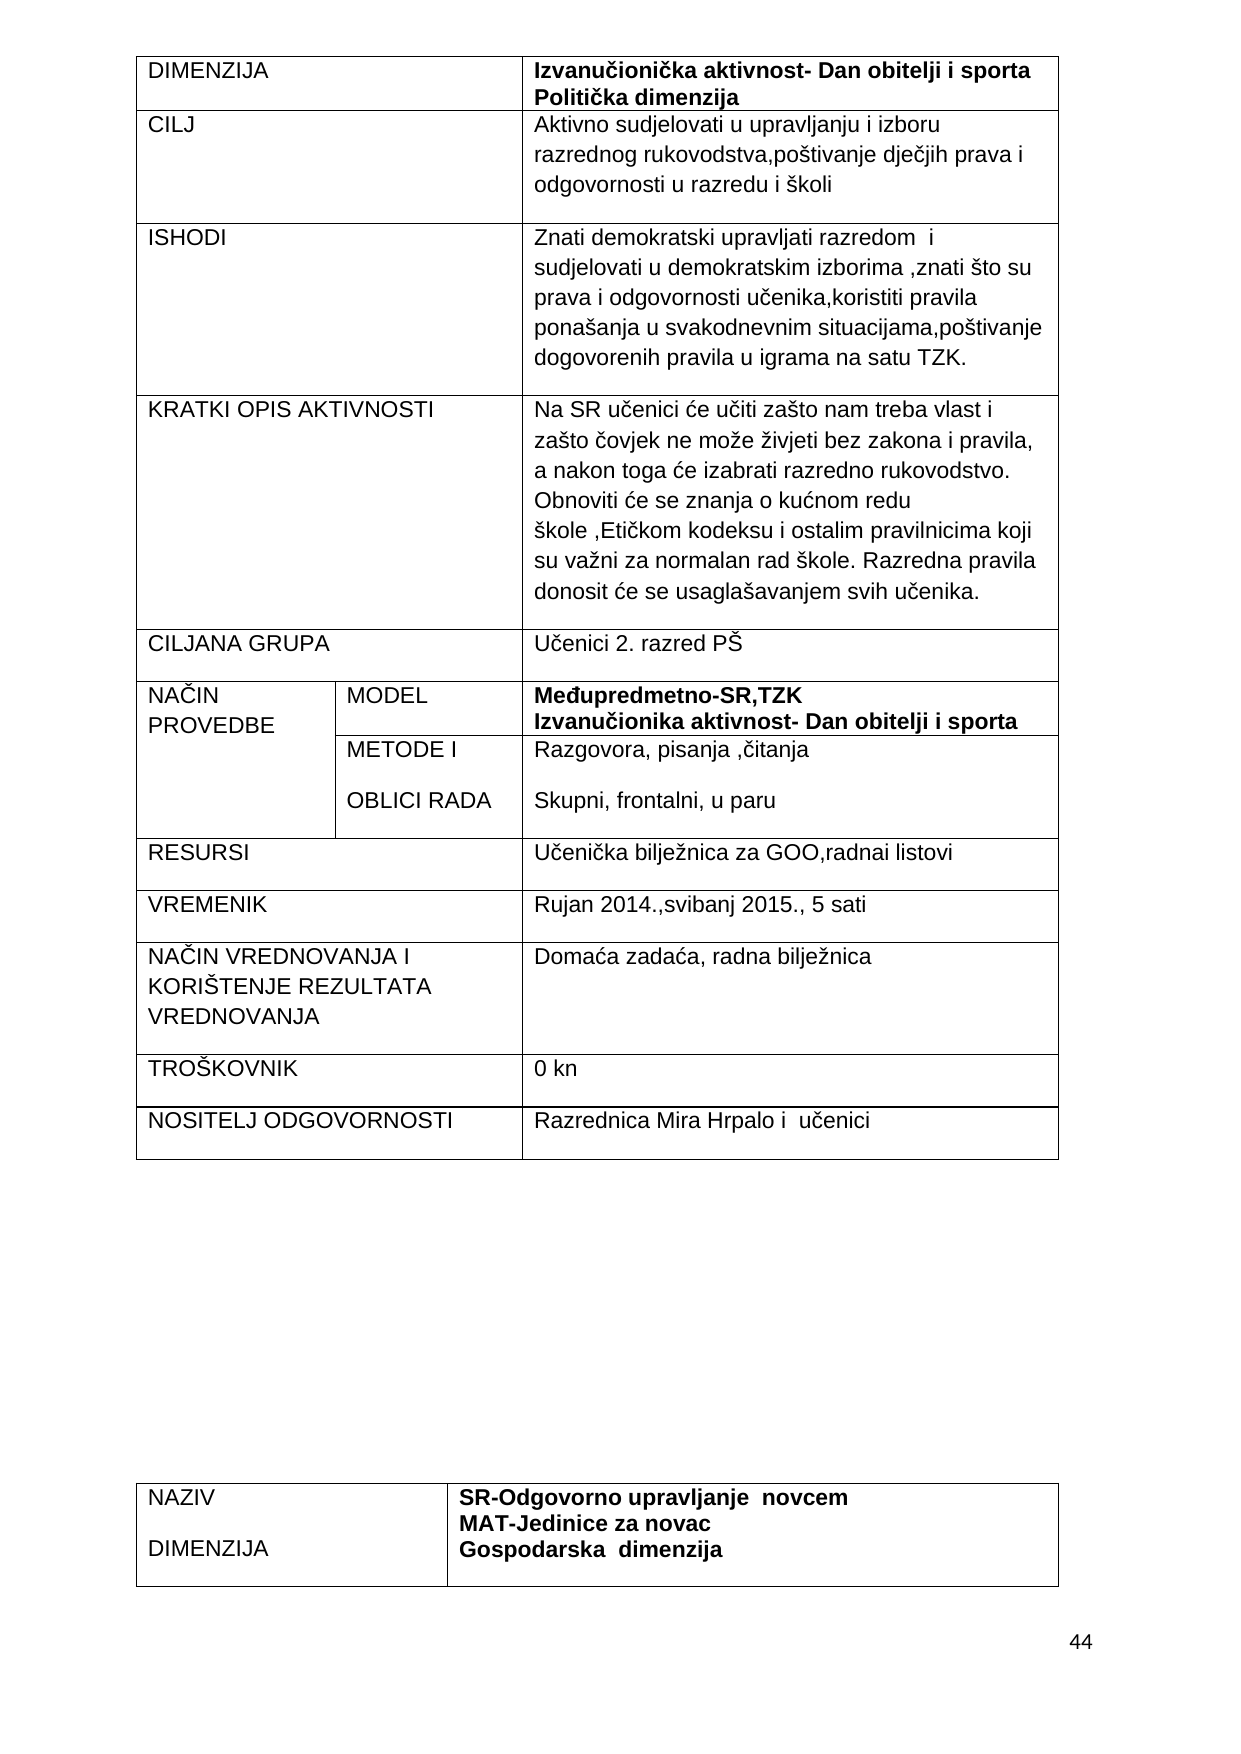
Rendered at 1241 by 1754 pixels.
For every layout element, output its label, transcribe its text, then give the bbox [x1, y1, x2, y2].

table_cell NOSITELJ ODGOVORNOSTI [137, 1108, 522, 1158]
table_cell Učenička bilježnica za GOO,radnai listovi [523, 839, 1058, 890]
table_cell ISHODI [137, 224, 522, 395]
table_header NAZIV DIMENZIJA [137, 1484, 447, 1586]
table_cell MODEL [336, 682, 522, 734]
table_cell TROŠKOVNIK [137, 1055, 522, 1106]
table_cell METODE I OBLICI RADA [336, 736, 522, 838]
table_cell Međupredmetno-SR,TZK Izvanučionika aktivnost- Dan obitelji i sporta [523, 682, 1058, 734]
table_cell Znati demokratski upravljati razredom i sudjelovati u demokratskim izborima ,znati što su prava i odgovornosti učenika,koristiti pravila ponašanja u svakodnevnim situacijama,poštivanje dogovorenih pravila u igrama na satu TZK. [523, 224, 1058, 395]
table_cell RESURSI [137, 839, 522, 890]
table_cell Domaća zadaća, radna bilježnica [523, 943, 1058, 1054]
table_cell Razgovora, pisanja ,čitanja Skupni, frontalni, u paru [523, 736, 1058, 838]
table_header NAZIV DIMENZIJA [137, 57, 522, 110]
table_header SR-Odgovorno upravljanje novcem MAT-Jedinice za novac Gospodarska dimenzija [448, 1484, 1058, 1586]
table_cell KRATKI OPIS AKTIVNOSTI [137, 396, 522, 629]
table_cell Na SR učenici će učiti zašto nam treba vlast i zašto čovjek ne može živjeti bez zakona i pravila, a nakon toga će izabrati razredno rukovodstvo. Obnoviti će se znanja o kućnom redu škole ,Etičkom kodeksu i ostalim pravilnicima koji su važni za normalan rad škole. Razredna pravila donosit će se usaglašavanjem svih učenika. [523, 396, 1058, 629]
table_cell Rujan 2014.,svibanj 2015., 5 sati [523, 891, 1058, 942]
table_cell 0 kn [523, 1055, 1058, 1106]
table_cell Aktivno sudjelovati u upravljanju i izboru razrednog rukovodstva,poštivanje dječjih prava i odgovornosti u razredu i školi [523, 111, 1058, 222]
table_cell CILJ [137, 111, 522, 222]
table_cell NAČIN PROVEDBE [137, 682, 335, 838]
table_cell NAČIN VREDNOVANJA I KORIŠTENJE REZULTATA VREDNOVANJA [137, 943, 522, 1054]
table_cell VREMENIK [137, 891, 522, 942]
table_cell Učenici 2. razred PŠ [523, 630, 1058, 681]
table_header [523, 57, 1058, 110]
table_cell CILJANA GRUPA [137, 630, 522, 681]
table_cell Razrednica Mira Hrpalo i učenici [523, 1108, 1058, 1158]
